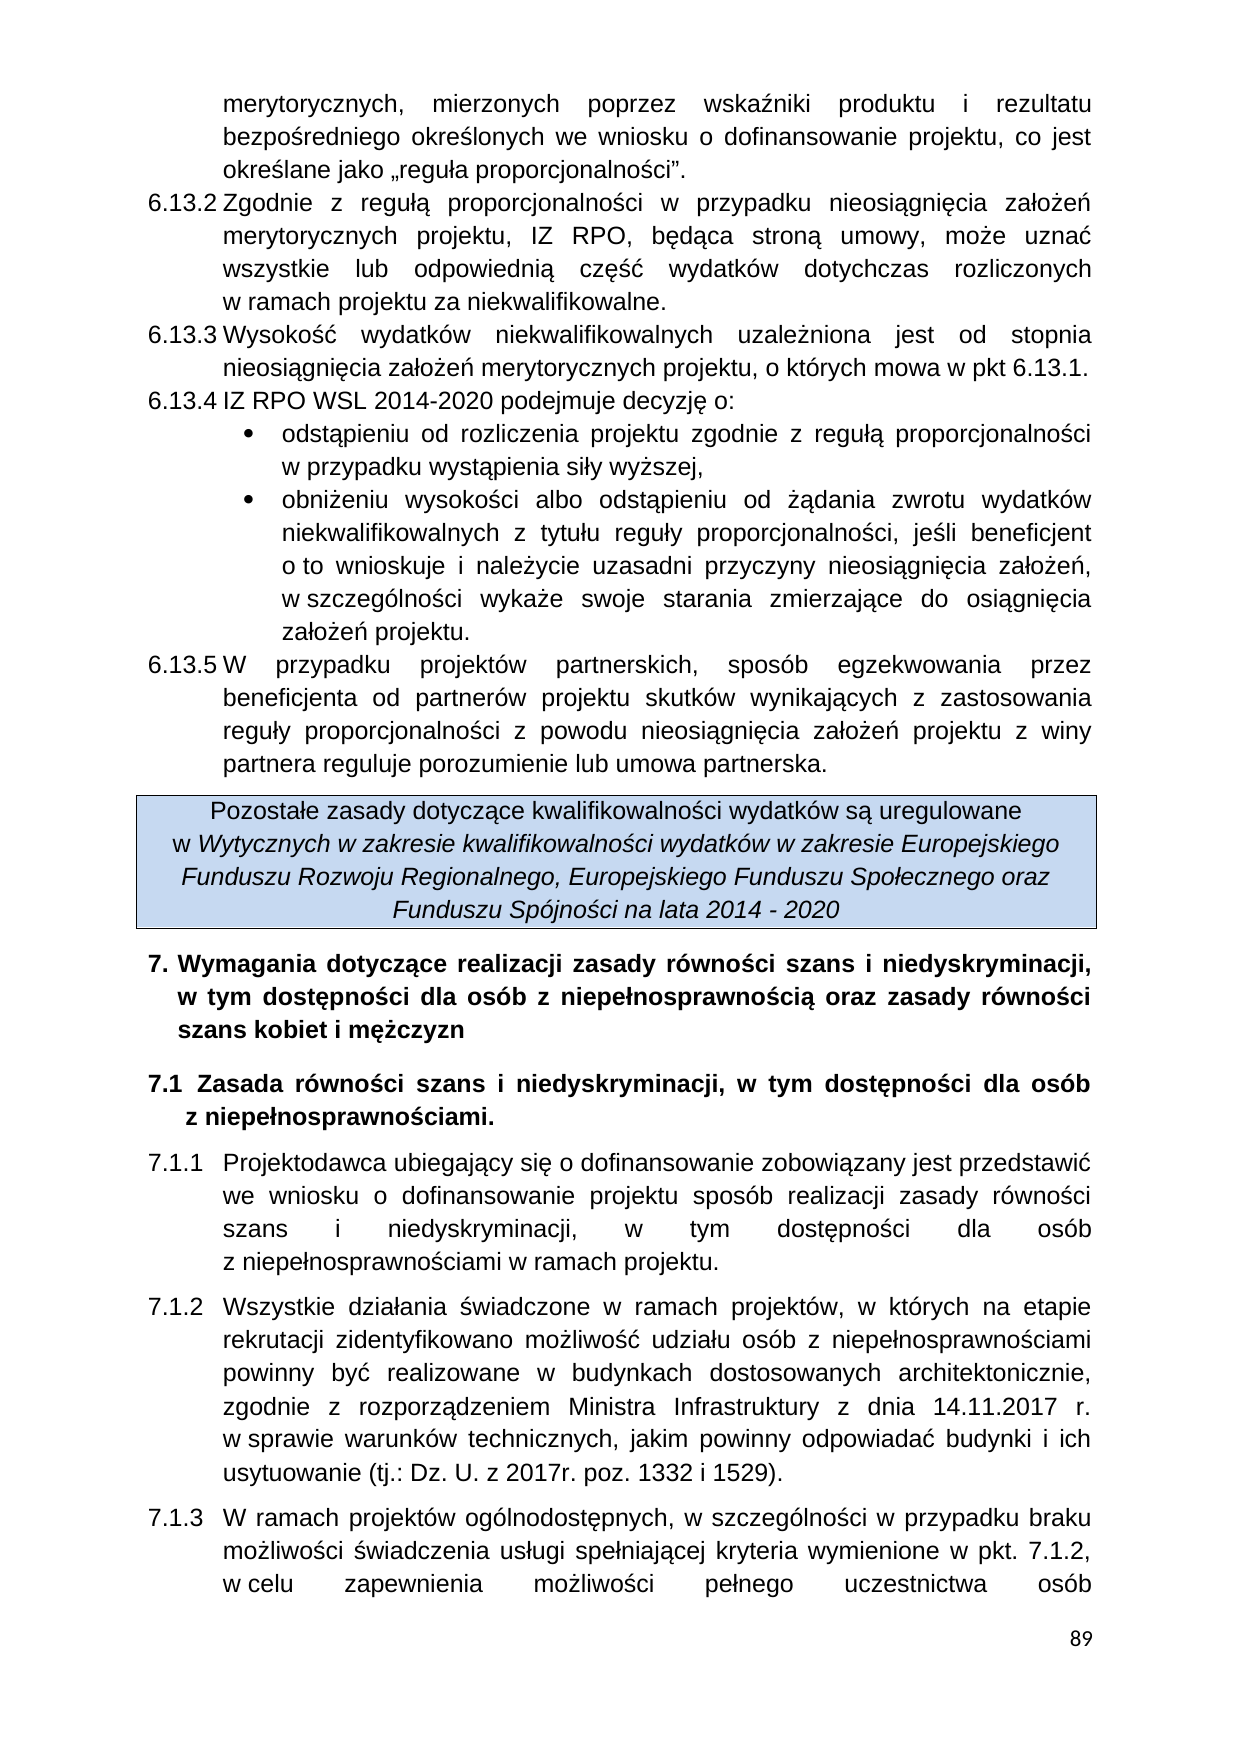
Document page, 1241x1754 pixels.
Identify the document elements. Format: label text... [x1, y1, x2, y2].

list W przypadku projektów partnerskich, sposób egzekwowania przez beneficjenta od partnerów projektu skutków wynikających z zastosowania reguły proporcjonalności z powodu nieosiągnięcia założeń projektu z winy partnera reguluje porozumienie lub umowa partnerska. [148, 650, 1093, 778]
list obniżeniu wysokości albo odstąpieniu od żądania zwrotu wydatków niekwalifikowalnych z tytułu reguły proporcjonalności, jeśli beneficjent o to wnioskuje i należycie uzasadni przyczyny nieosiągnięcia założeń, w szczególności wykaże swoje starania zmierzające do osiągnięcia założeń projektu. [244, 485, 1093, 646]
list odstąpieniu od rozliczenia projektu zgodnie z regułą proporcjonalności w przypadku wystąpienia siły wyższej, [244, 419, 1093, 481]
subtitle Zasada równości szans i niedyskryminacji, w tym dostępności dla osób z niepełnosprawnościami. [148, 1069, 1093, 1131]
list Wysokość wydatków niekwalifikowalnych uzależniona jest od stopnia nieosiągnięcia założeń merytorycznych projektu, o których mowa w pkt 6.13.1. [148, 320, 1093, 382]
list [148, 1503, 1093, 1598]
list Projektodawca ubiegający się o dofinansowanie zobowiązany jest przedstawić we wniosku o dofinansowanie projektu sposób realizacji zasady równości szans i niedyskryminacji, w tym dostępności dla osób z niepełnosprawnościami w ramach projektu. [148, 1148, 1093, 1276]
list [148, 89, 1093, 183]
list IZ RPO WSL 2014-2020 podejmuje decyzję o: [148, 386, 1093, 414]
list Wszystkie działania świadczone w ramach projektów, w których na etapie rekrutacji zidentyfikowano możliwość udziału osób z niepełnosprawnościami powinny być realizowane w budynkach dostosowanych architektonicznie, zgodnie z rozporządzeniem Ministra Infrastruktury z dnia 14.11.2017 r. w sprawie warunków technicznych, jakim powinny odpowiadać budynki i ich usytuowanie (tj.: Dz. U. z 2017r. poz. 1332 i 1529). [148, 1292, 1093, 1486]
table_header Pozostałe zasady dotyczące kwalifikowalności wydatków są uregulowane w Wytycznych w zakresie kwalifikowalności wydatków w zakresie Europejskiego Funduszu Rozwoju Regionalnego, Europejskiego Funduszu Społecznego oraz Funduszu Spójności na lata 2014 - 2020 [137, 796, 1096, 927]
list Zgodnie z regułą proporcjonalności w przypadku nieosiągnięcia założeń merytorycznych projektu, IZ RPO, będąca stroną umowy, może uznać wszystkie lub odpowiednią część wydatków dotychczas rozliczonych w ramach projektu za niekwalifikowalne. [148, 188, 1093, 316]
subtitle Wymagania dotyczące realizacji zasady równości szans i niedyskryminacji, w tym dostępności dla osób z niepełnosprawnością oraz zasady równości szans kobiet i mężczyzn [148, 949, 1093, 1044]
